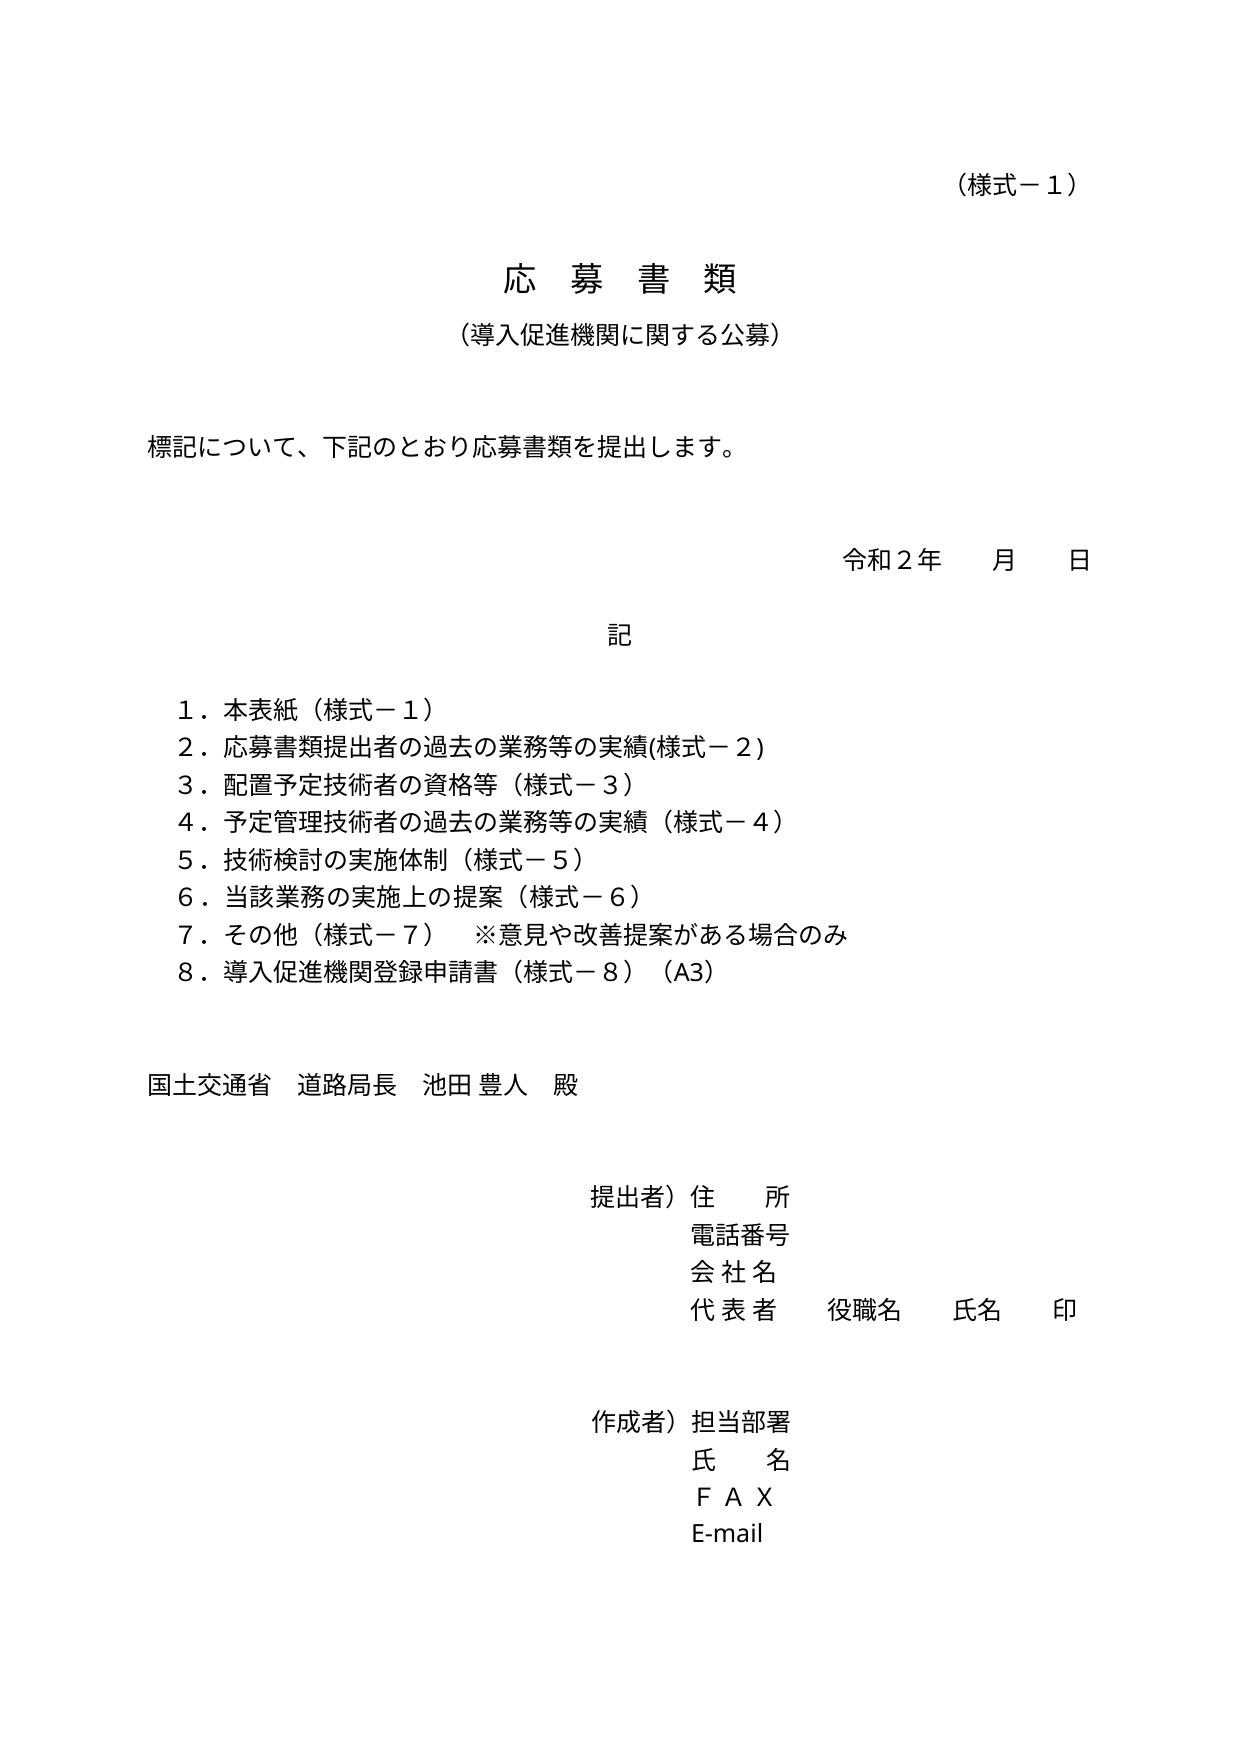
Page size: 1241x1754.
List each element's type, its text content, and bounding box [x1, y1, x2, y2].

text 令和２年 月 日 [148, 539, 1092, 577]
text ７．その他（様式－７） ※意見や改善提案がある場合のみ [173, 914, 1092, 952]
text 代 表 者 役職名 氏名 印 [147, 1289, 1092, 1327]
text ８．導入促進機関登録申請書（様式－８）（A3） [173, 952, 1092, 989]
text 氏 名 [591, 1439, 1092, 1477]
text E-mail [591, 1514, 1092, 1552]
text ４．予定管理技術者の過去の業務等の実績（様式－４） [173, 802, 1092, 839]
text ３．配置予定技術者の資格等（様式－３） [173, 764, 1092, 802]
text 国土交通省 道路局長 池田 豊人 殿 [148, 1064, 1092, 1102]
text ５．技術検討の実施体制（様式－５） [173, 839, 1092, 877]
text 提出者）住 所 [147, 1177, 1092, 1214]
text 作成者）担当部署 [591, 1402, 1092, 1439]
text Ｆ Ａ Ｘ [591, 1477, 1092, 1514]
text 会 社 名 [147, 1252, 1092, 1289]
text （様式－１） [148, 164, 1092, 202]
text 応 募 書 類 [148, 239, 1092, 314]
text （導入促進機関に関する公募） [148, 314, 1092, 352]
text 記 [148, 614, 1092, 652]
text １．本表紙（様式－１） [173, 689, 1092, 727]
text ２．応募書類提出者の過去の業務等の実績(様式－２) [173, 727, 1092, 764]
text 電話番号 [147, 1214, 1092, 1252]
text ６．当該業務の実施上の提案（様式－６） [173, 877, 1092, 914]
text 標記について、下記のとおり応募書類を提出します。 [148, 427, 1092, 464]
